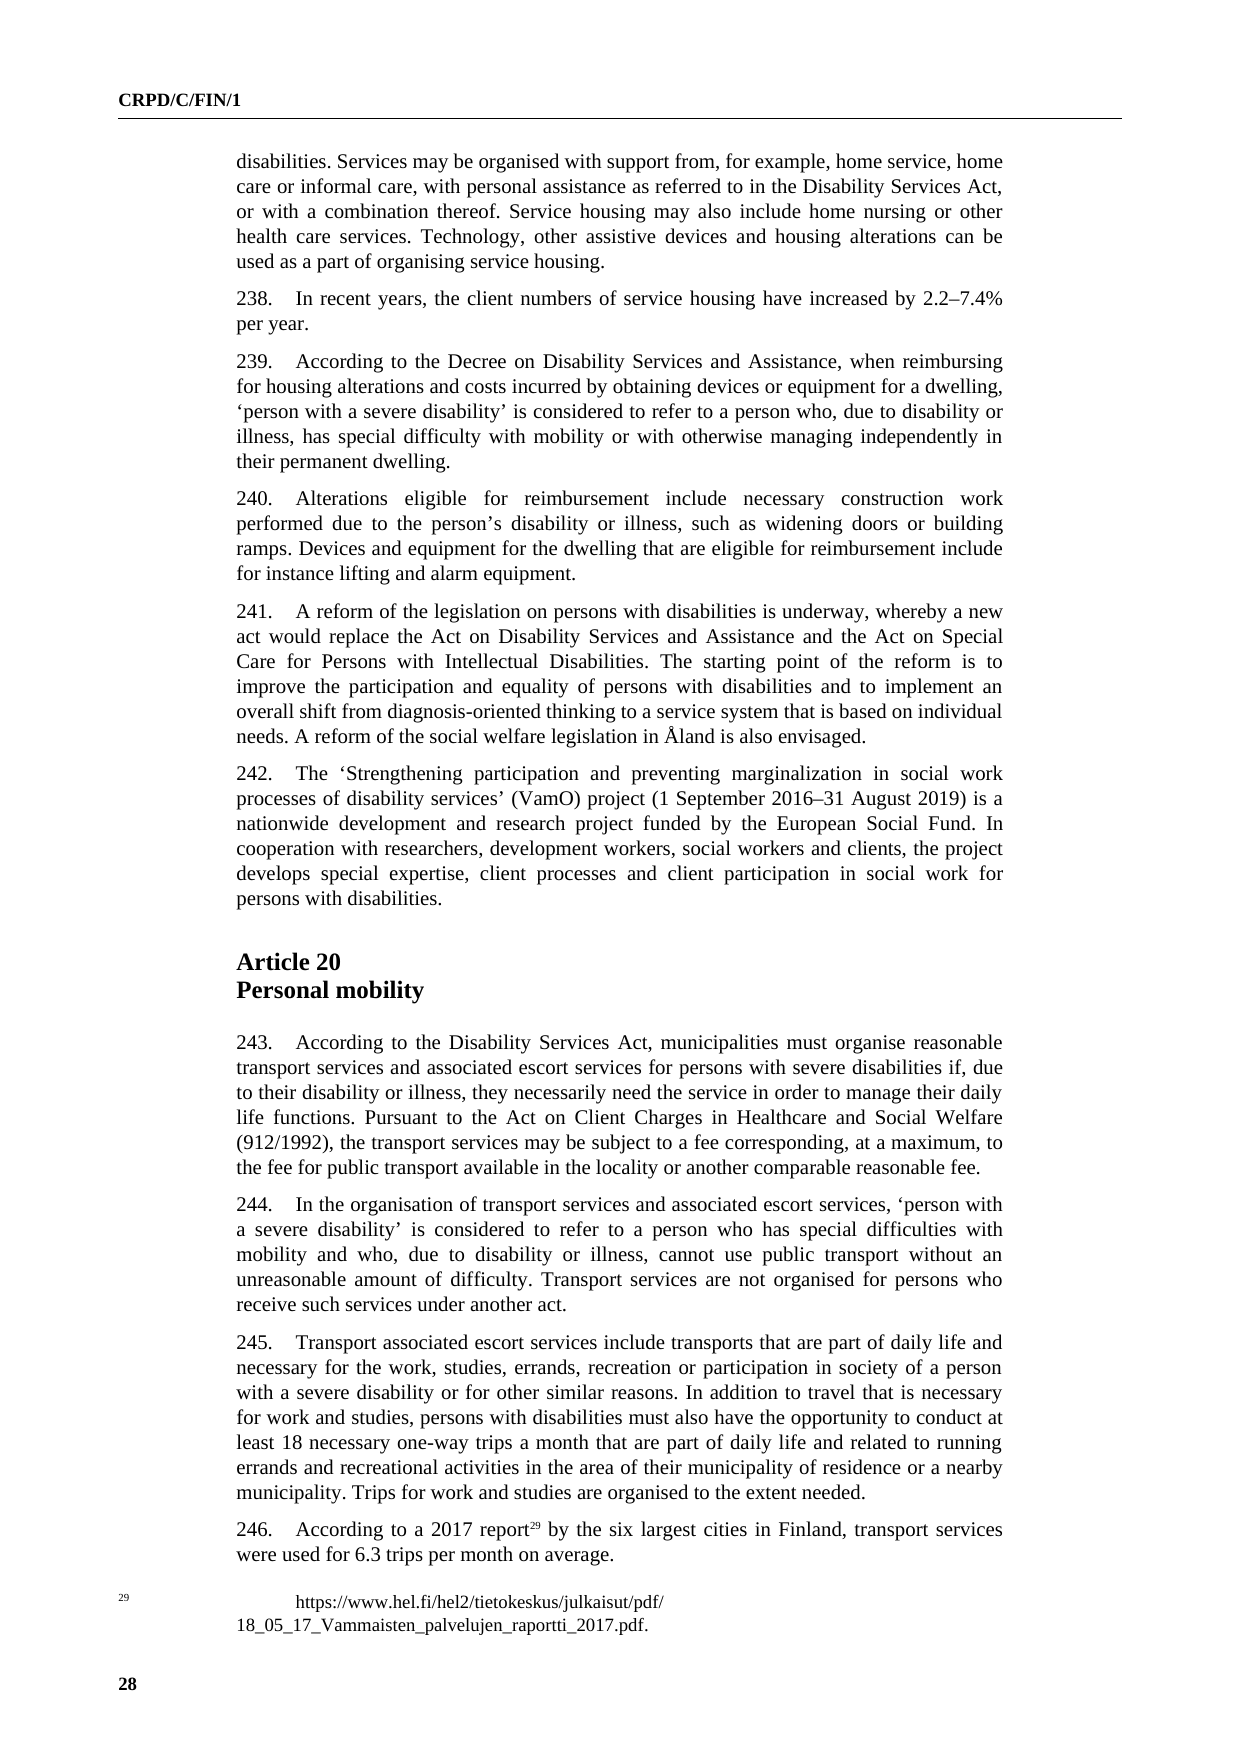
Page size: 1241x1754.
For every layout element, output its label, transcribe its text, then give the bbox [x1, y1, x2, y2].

text 241. A reform of the legislation on persons with disabilities is underway, whereby a new act would replace the Act on Disability Services and Assistance and the Act on Special Care for Persons with Intellectual Disabilities. The starting point of the reform is to improve the participation and equality of persons with disabilities and to implement an overall shift from diagnosis-oriented thinking to a service system that is based on individual needs. A reform of the social welfare legislation in Åland is also envisaged. [236, 598, 1004, 748]
text 240. Alterations eligible for reimbursement include necessary construction work performed due to the person’s disability or illness, such as widening doors or building ramps. Devices and equipment for the dwelling that are eligible for reimbursement include for instance lifting and alarm equipment. [236, 485, 1004, 585]
text 245. Transport associated escort services include transports that are part of daily life and necessary for the work, studies, errands, recreation or participation in society of a person with a severe disability or for other similar reasons. In addition to travel that is necessary for work and studies, persons with disabilities must also have the opportunity to conduct at least 18 necessary one-way trips a month that are part of daily life and related to running errands and recreational activities in the area of their municipality of residence or a nearby municipality. Trips for work and studies are organised to the extent needed. [236, 1329, 1004, 1504]
text 244. In the organisation of transport services and associated escort services, ‘person with a severe disability’ is considered to refer to a person who has special difficulties with mobility and who, due to disability or illness, cannot use public transport without an unreasonable amount of difficulty. Transport services are not organised for persons who receive such services under another act. [236, 1191, 1004, 1316]
text 246. According to a 2017 report by the six largest cities in Finland, transport services were used for 6.3 trips per month on average. [236, 1516, 1004, 1566]
text 242. The ‘Strengthening participation and preventing marginalization in social work processes of disability services’ (VamO) project (1 September 2016–31 August 2019) is a nationwide development and research project funded by the European Social Fund. In cooperation with researchers, development workers, social workers and clients, the project develops special expertise, client processes and client participation in social work for persons with disabilities. [236, 760, 1004, 910]
text Article 20 Personal mobility [118, 948, 1004, 1004]
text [236, 148, 1004, 273]
text 243. According to the Disability Services Act, municipalities must organise reasonable transport services and associated escort services for persons with severe disabilities if, due to their disability or illness, they necessarily need the service in order to manage their daily life functions. Pursuant to the Act on Client Charges in Healthcare and Social Welfare (912/1992), the transport services may be subject to a fee corresponding, at a maximum, to the fee for public transport available in the locality or another comparable reasonable fee. [236, 1029, 1004, 1179]
text 238. In recent years, the client numbers of service housing have increased by 2.2–7.4% per year. [236, 285, 1004, 335]
text 239. According to the Decree on Disability Services and Assistance, when reimbursing for housing alterations and costs incurred by obtaining devices or equipment for a dwelling, ‘person with a severe disability’ is considered to refer to a person who, due to disability or illness, has special difficulty with mobility or with otherwise managing independently in their permanent dwelling. [236, 348, 1004, 473]
